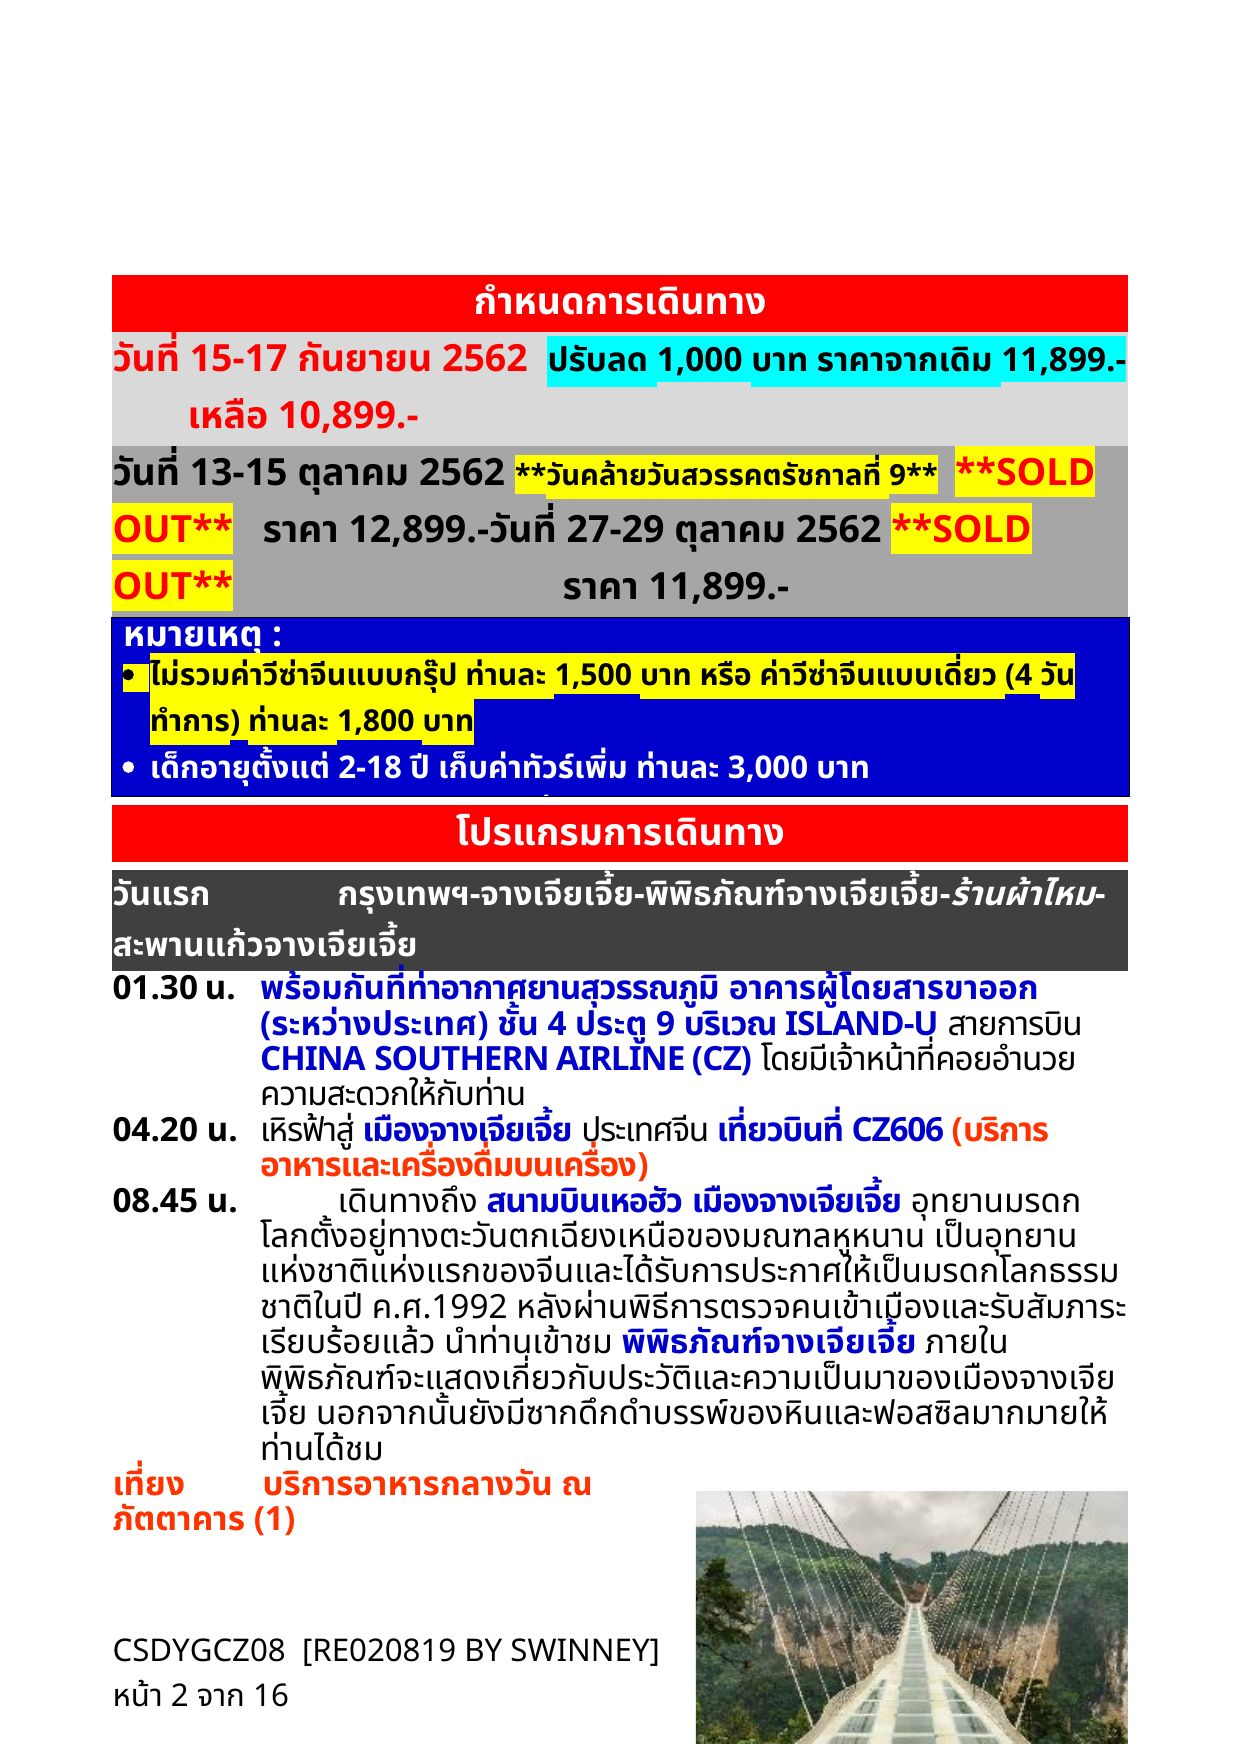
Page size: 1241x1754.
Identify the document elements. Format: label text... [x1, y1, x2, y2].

text เที่ยง บริการอาหารกลางวัน ณ ภัตตาคาร (1) [112, 1467, 1128, 1538]
text 04.20 น. เหิรฟ้าสู่ เมืองจางเจียเจี้ย ประเทศจีน เที่ยวบินที่ CZ606 (บริการอาหารและเครื่องดื่มบนเครื่อง) [112, 1113, 1128, 1184]
text โปรแกรมการเดินทาง [112, 805, 1128, 862]
text วันที่ 15-17 กันยายน 2562 ปรับลด 1,000 บาท ราคาจากเดิม 11,899.- เหลือ 10,899.- [112, 332, 1128, 446]
table_header หมายเหตุ : ไม่รวมค่าวีซ่าจีนแบบกรุ๊ป ท่านละ 1,500 บาท หรือ ค่าวีซ่าจีนแบบเดี่ยว (4 วันทำการ) ท่านละ 1,800 บาท เด็กอายุตั้งแต่ 2-18 ปี เก็บค่าทัวร์เพิ่ม ท่านละ 3,000 บาท ไม่รวมค่าทิปคนขับรถ, ไกด์ท้องถิ่น และหัวหน้าทัวร์ จำนวน 300 หยวน/ทริป/ท่าน (เด็กชำระทิปเท่าผู้ใหญ่) [112, 618, 1129, 796]
text กำหนดการเดินทาง [112, 275, 1128, 332]
text 08.45 น. เดินทางถึง สนามบินเหอฮัว เมืองจางเจียเจี้ย อุทยานมรดกโลกตั้งอยู่ทางตะวันตกเฉียงเหนือของมณฑลหูหนาน เป็นอุทยานแห่งชาติแห่งแรกของจีนและได้รับการประกาศให้เป็นมรดกโลกธรรมชาติในปี ค.ศ.1992 หลังผ่านพิธีการตรวจคนเข้าเมืองและรับสัมภาระเรียบร้อยแล้ว นำท่านเข้าชม พิพิธภัณฑ์จางเจียเจี้ย ภายในพิพิธภัณฑ์จะแสดงเกี่ยวกับประวัติและความเป็นมาของเมืองจางเจียเจี้ย นอกจากนั้นยังมีซากดึกดำบรรพ์ของหินและฟอสซิลมากมายให้ท่านได้ชม [112, 1184, 1128, 1467]
text วันที่ 13-15 ตุลาคม 2562 **วันคล้ายวันสวรรคตรัชกาลที่ 9** **SOLD OUT** ราคา 12,899.-วันที่ 27-29 ตุลาคม 2562 **SOLD OUT** ราคา 11,899.- [112, 446, 1128, 617]
text วันแรก กรุงเทพฯ-จางเจียเจี้ย-พิพิธภัณฑ์จางเจียเจี้ย-ร้านผ้าไหม-สะพานแก้วจางเจียเจี้ย [112, 870, 1128, 971]
picture [695, 1491, 1128, 1744]
text 01.30น. พร้อมกันที่ท่าอากาศยานสุวรรณภูมิ อาคารผู้โดยสารขาออก (ระหว่างประเทศ) ชั้น 4 ประตู 9 บริเวณ ISLAND-U สายการบิน CHINA SOUTHERN AIRLINE (CZ) โดยมีเจ้าหน้าที่คอยอำนวยความสะดวกให้กับท่าน [112, 971, 1128, 1113]
